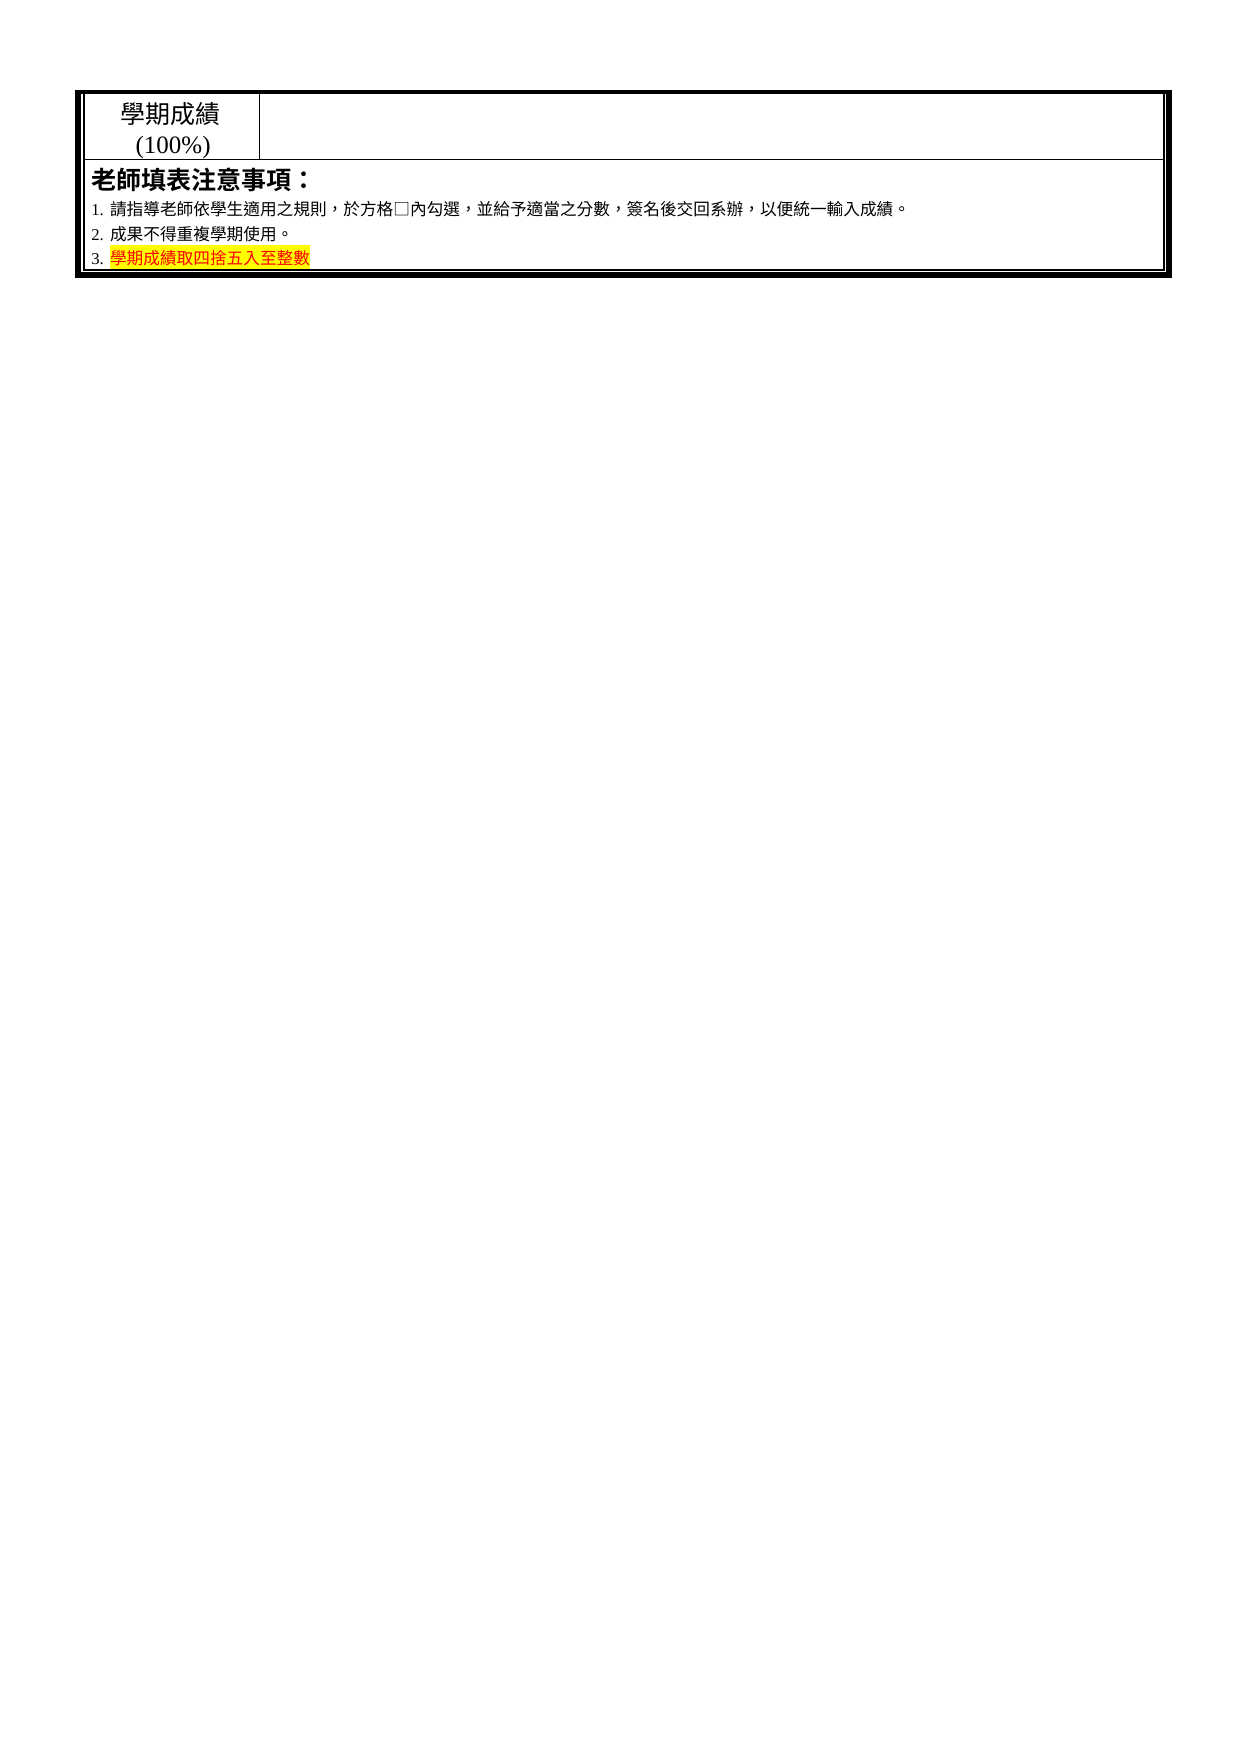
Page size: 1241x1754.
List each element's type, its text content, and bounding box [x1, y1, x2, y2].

table_cell [260, 94, 1163, 159]
table_cell 學期成績 (100%) [85, 94, 259, 159]
table_cell 老師填表注意事項： 請指導老師依學生適用之規則，於方格□內勾選，並給予適當之分數，簽名後交回系辦，以便統一輸入成績。 成果不得重複學期使用。 學期成績取四捨五入至整數 [85, 160, 1163, 269]
